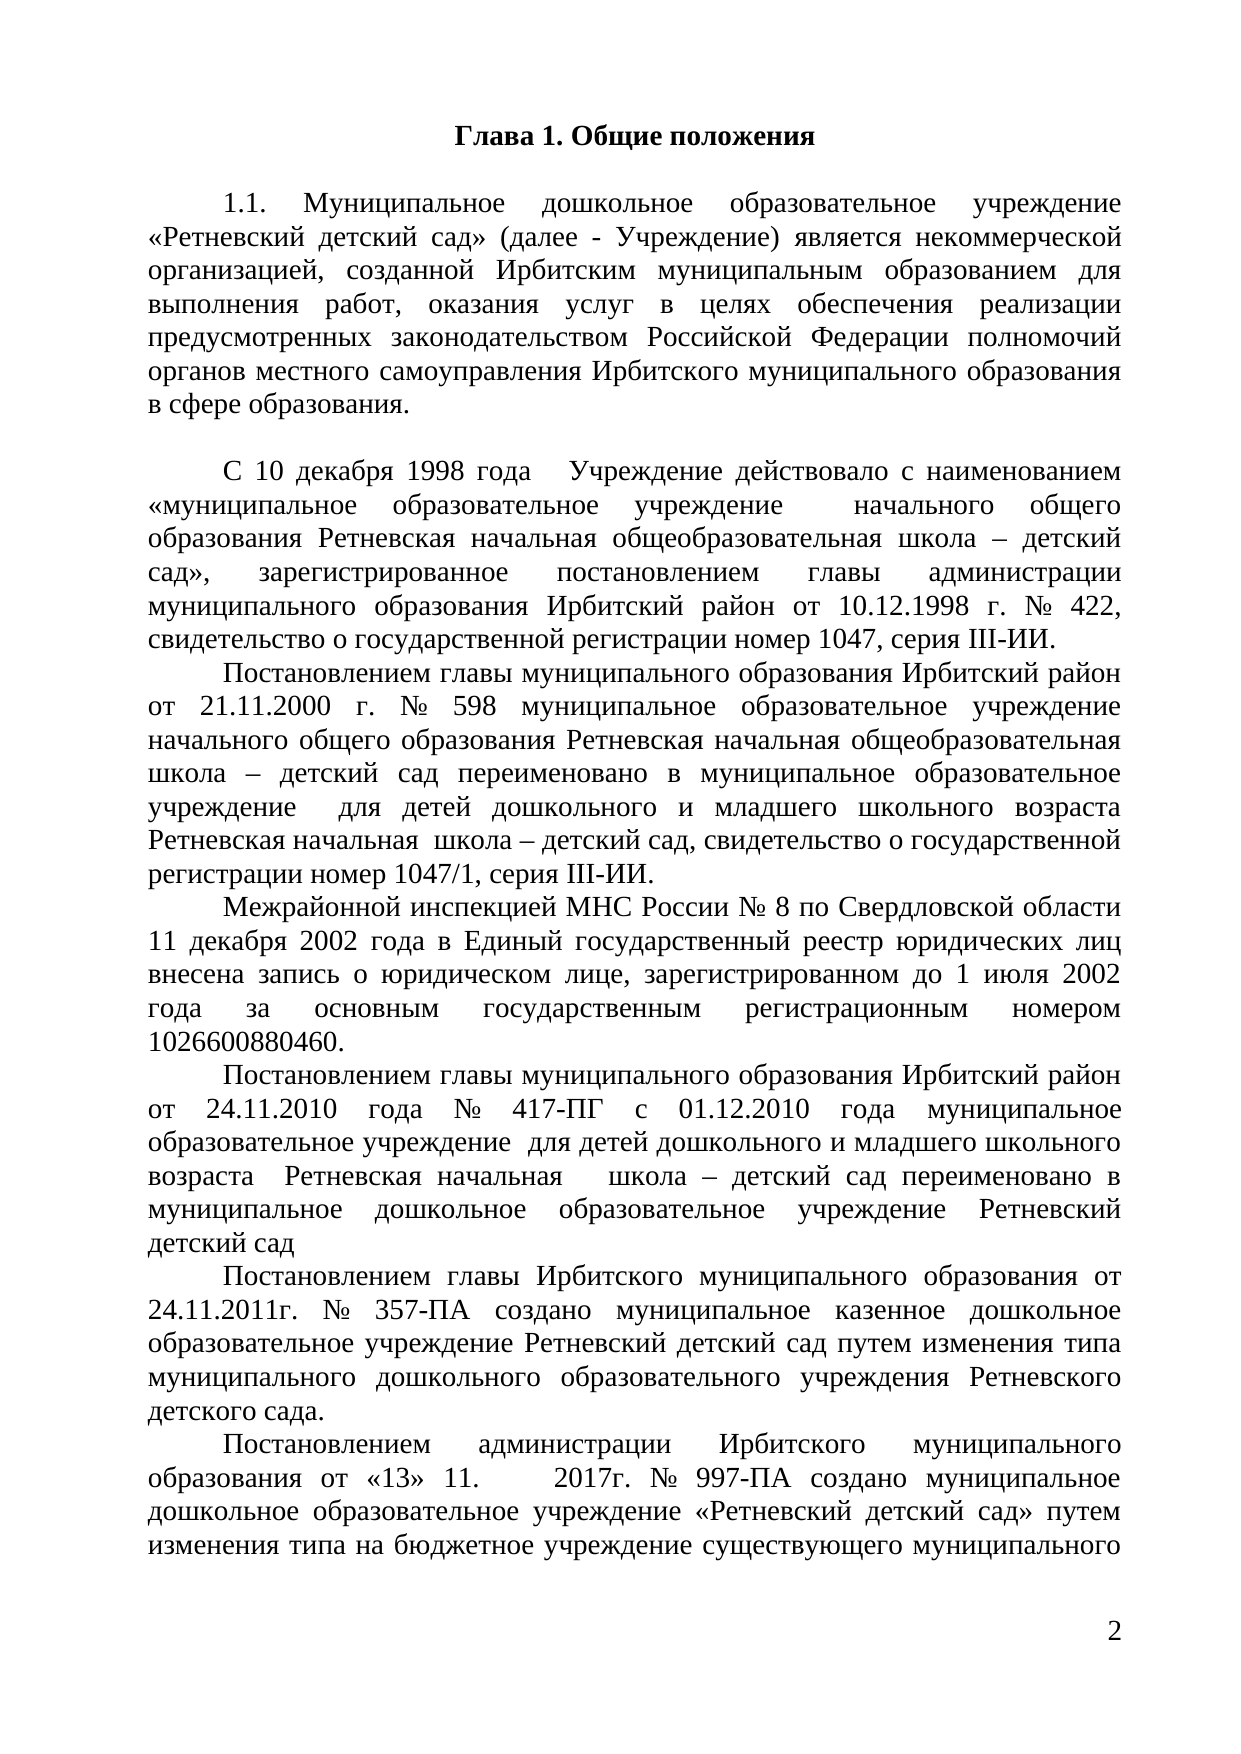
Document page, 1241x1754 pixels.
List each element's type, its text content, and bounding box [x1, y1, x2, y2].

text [148, 1426, 1122, 1560]
text Постановлением главы муниципального образования Ирбитский район от 24.11.2010 года № 417-ПГ с 01.12.2010 года муниципальное образовательное учреждение для детей дошкольного и младшего школьного возраста Ретневская начальная школа – детский сад переименовано в муниципальное дошкольное образовательное учреждение Ретневский детский сад [148, 1057, 1122, 1258]
text Постановлением главы муниципального образования Ирбитский район от 21.11.2000 г. № 598 муниципальное образовательное учреждение начального общего образования Ретневская начальная общеобразовательная школа – детский сад переименовано в муниципальное образовательное учреждение для детей дошкольного и младшего школьного возраста Ретневская начальная школа – детский сад, свидетельство о государственной регистрации номер 1047/1, серия III-ИИ. [148, 655, 1122, 889]
text Межрайонной инспекцией МНС России № 8 по Свердловской области 11 декабря 2002 года в Единый государственный реестр юридических лиц внесена запись о юридическом лице, зарегистрированном до 1 июля 2002 года за основным государственным регистрационным номером 1026600880460. [148, 889, 1122, 1057]
text Постановлением главы Ирбитского муниципального образования от 24.11.2011г. № 357-ПА создано муниципальное казенное дошкольное образовательное учреждение Ретневский детский сад путем изменения типа муниципального дошкольного образовательного учреждения Ретневского детского сада. [148, 1258, 1122, 1426]
text 1.1. Муниципальное дошкольное образовательное учреждение «Ретневский детский сад» (далее - Учреждение) является некоммерческой организацией, созданной Ирбитским муниципальным образованием для выполнения работ, оказания услуг в целях обеспечения реализации предусмотренных законодательством Российской Федерации полномочий органов местного самоуправления Ирбитского муниципального образования в сфере образования. [148, 185, 1122, 420]
text С 10 декабря 1998 года Учреждение действовало с наименованием «муниципальное образовательное учреждение начального общего образования Ретневская начальная общеобразовательная школа – детский сад», зарегистрированное постановлением главы администрации муниципального образования Ирбитский район от 10.12.1998 г. № 422, свидетельство о государственной регистрации номер 1047, серия III-ИИ. [148, 453, 1122, 655]
text Глава 1. Общие положения [148, 118, 1122, 152]
